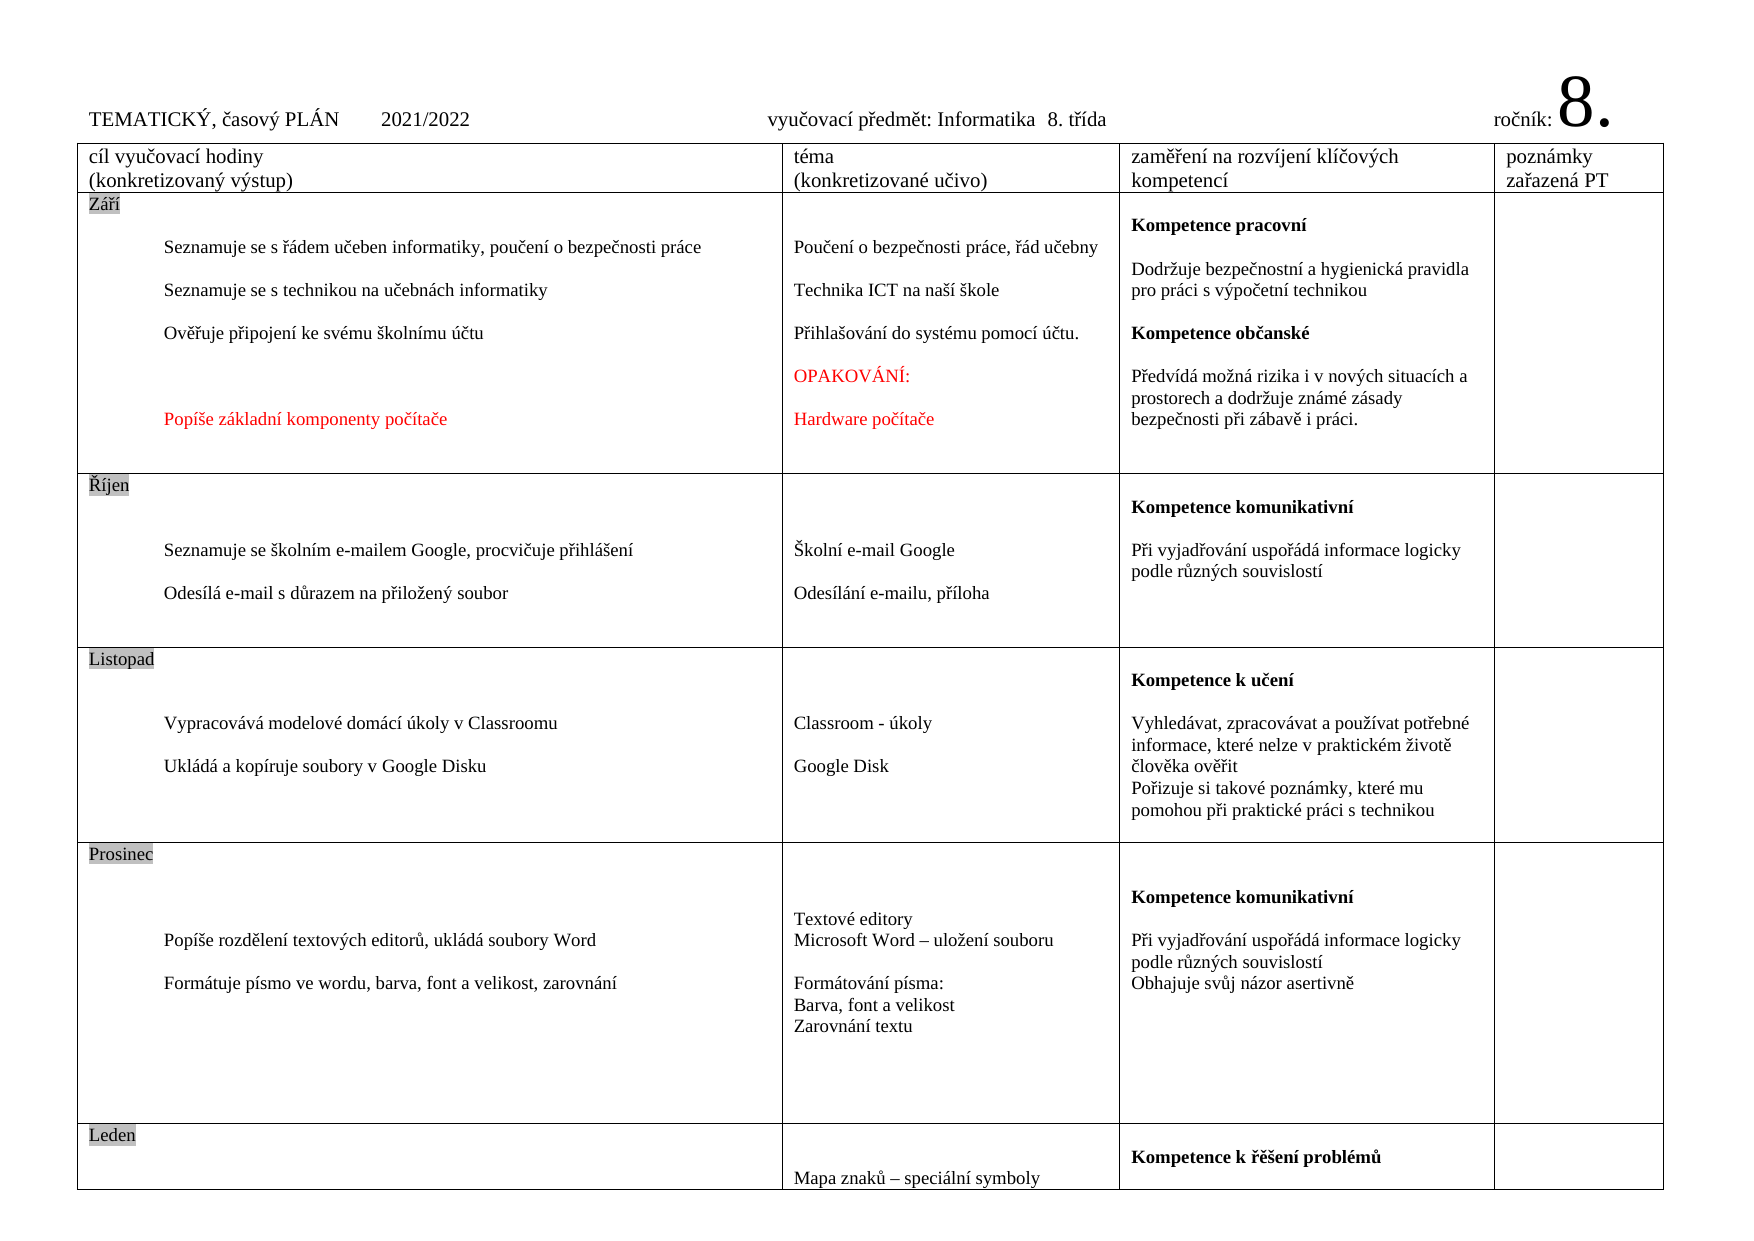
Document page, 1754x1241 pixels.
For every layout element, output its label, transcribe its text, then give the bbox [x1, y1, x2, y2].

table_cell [1120, 1124, 1494, 1189]
table_header zaměření na rozvíjení klíčových kompetencí [1120, 144, 1494, 192]
table_cell Poučení o bezpečnosti práce, řád učebny Technika ICT na naší škole Přihlašování do systému pomocí účtu. OPAKOVÁNÍ: Hardware počítače [783, 193, 1119, 473]
table_cell Školní e-mail Google Odesílání e-mailu, příloha [783, 474, 1119, 647]
table_cell Kompetence k učení Vyhledávat, zpracovávat a používat potřebné informace, které nelze v praktickém životě člověka ověřit Pořizuje si takové poznámky, které mu pomohou při praktické práci s technikou [1120, 648, 1494, 842]
table_cell Classroom - úkoly Google Disk [783, 648, 1119, 842]
table_cell Kompetence pracovní Dodržuje bezpečnostní a hygienická pravidla pro práci s výpočetní technikou Kompetence občanské Předvídá možná rizika i v nových situacích a prostorech a dodržuje známé zásady bezpečnosti při zábavě i práci. [1120, 193, 1494, 473]
table_header poznámky zařazená PT [1495, 144, 1663, 192]
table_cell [783, 1124, 1119, 1189]
text TEMATICKÝ, časový PLÁN 2021/2022 vyučovací předmět: Informatika 8. třída ročník: 8. [89, 56, 1665, 142]
table_cell Kompetence komunikativní Při vyjadřování uspořádá informace logicky podle různých souvislostí [1120, 474, 1494, 647]
table_cell [1495, 843, 1663, 1123]
table_header cíl vyučovací hodiny (konkretizovaný výstup) [78, 144, 782, 192]
table_cell [1495, 193, 1663, 473]
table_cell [78, 1124, 782, 1189]
table_header téma (konkretizované učivo) [783, 144, 1119, 192]
table_cell [1495, 1124, 1663, 1189]
table_cell [1495, 474, 1663, 647]
table_cell [1495, 648, 1663, 842]
table_cell Září Seznamuje se s řádem učeben informatiky, poučení o bezpečnosti práce Seznamuje se s technikou na učebnách informatiky Ověřuje připojení ke svému školnímu účtu Popíše základní komponenty počítače [78, 193, 782, 473]
table_cell Kompetence komunikativní Při vyjadřování uspořádá informace logicky podle různých souvislostí Obhajuje svůj názor asertivně [1120, 843, 1494, 1123]
table_cell Textové editory Microsoft Word – uložení souboru Formátování písma: Barva, font a velikost Zarovnání textu [783, 843, 1119, 1123]
table_cell Listopad Vypracovává modelové domácí úkoly v Classroomu Ukládá a kopíruje soubory v Google Disku [78, 648, 782, 842]
table_cell Říjen Seznamuje se školním e-mailem Google, procvičuje přihlášení Odesílá e-mail s důrazem na přiložený soubor [78, 474, 782, 647]
table_cell Prosinec Popíše rozdělení textových editorů, ukládá soubory Word Formátuje písmo ve wordu, barva, font a velikost, zarovnání [78, 843, 782, 1123]
